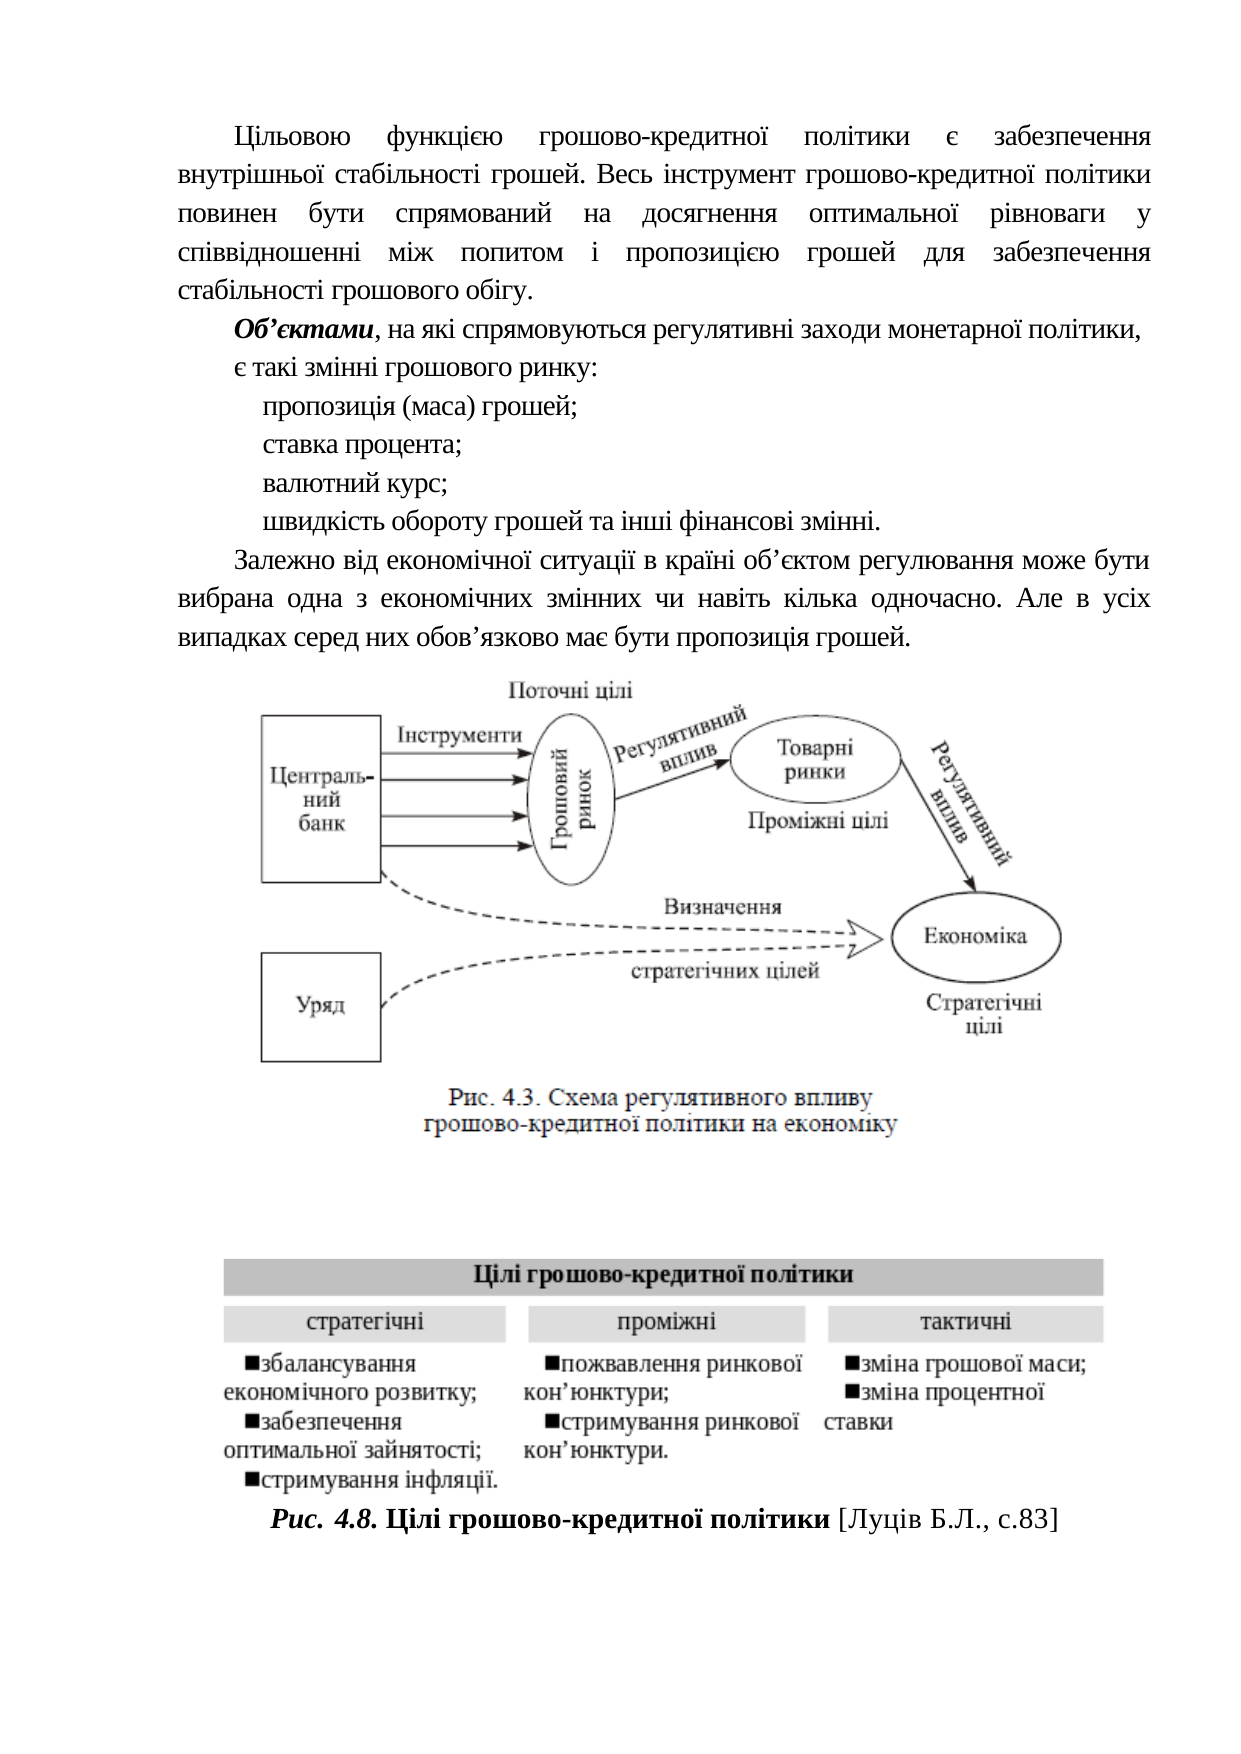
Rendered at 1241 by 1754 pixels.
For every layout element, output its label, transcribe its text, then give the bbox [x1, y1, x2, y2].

text Рис. 4.8. Цілі грошово-кредитної політики [Луців Б.Л., с.83] [177, 1501, 1152, 1534]
text  швидкість обороту грошей та інші фінансові змінні. [177, 503, 1152, 537]
text  пропозиція (маса) грошей; [177, 388, 1152, 421]
text є такі змінні грошового ринку: [177, 349, 1152, 383]
text  валютний курс; [177, 465, 1152, 498]
text Залежно від економічної ситуації в країні об’єктом регулювання може бути вибрана одна з економічних змінних чи навіть кілька одночасно. Але в усіх випадках серед них обов’язково має бути пропозиція грошей. [177, 542, 1152, 653]
picture [177, 657, 1152, 1153]
text Об’єктами, на які спрямовуються регулятивні заходи монетарної політики, [177, 311, 1152, 344]
text Цільовою функцією грошово-кредитної політики є забезпечення внутрішньої стабільності грошей. Весь інструмент грошово-кредитної політики повинен бути спрямований на досягнення оптимальної рівноваги у співвідношенні між попитом і пропозицією грошей для забезпечення стабільності грошового обігу. [177, 118, 1152, 306]
text  ставка процента; [177, 426, 1152, 460]
